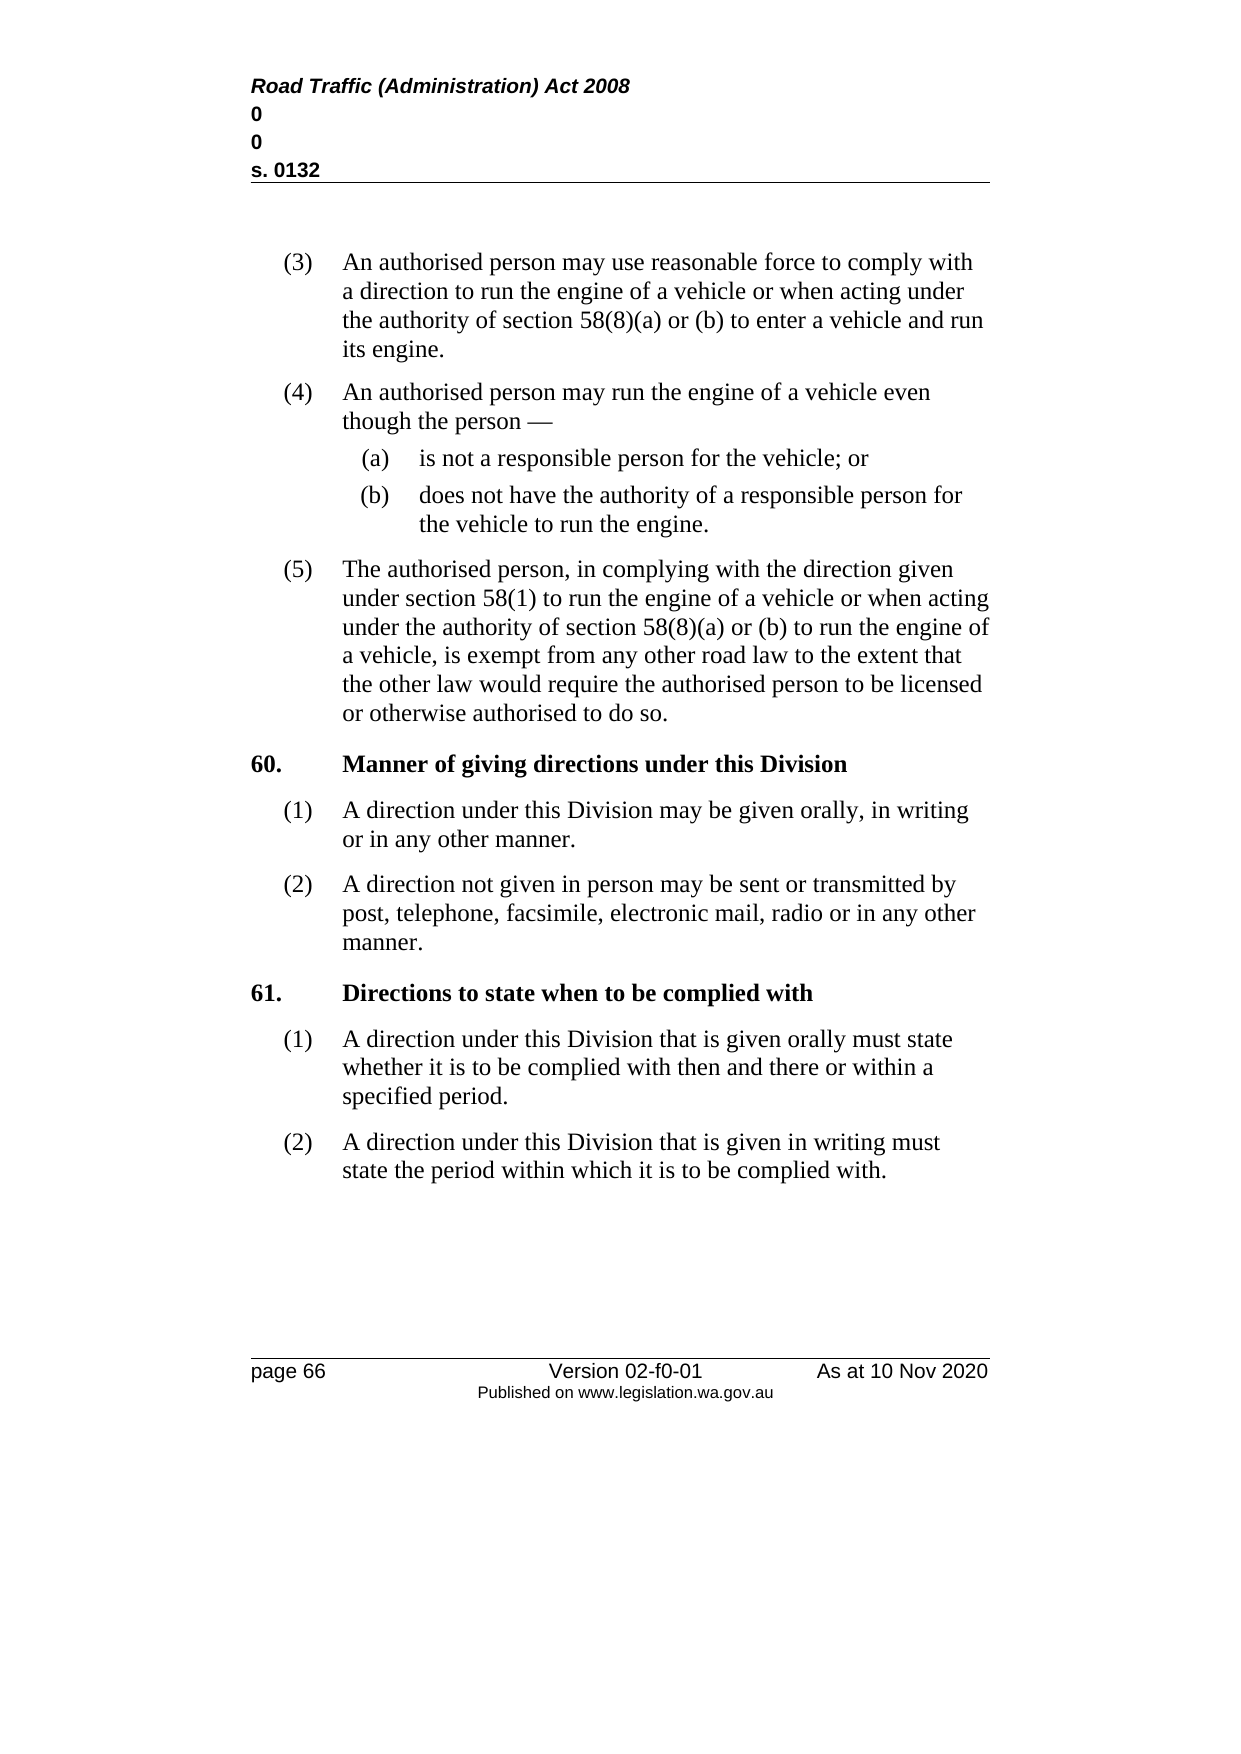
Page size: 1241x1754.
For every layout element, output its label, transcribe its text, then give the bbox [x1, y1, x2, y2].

subtitle 60. Manner of giving directions under this Division [251, 749, 990, 778]
text (3) An authorised person may use reasonable force to comply with a direction to run the engine of a vehicle or when acting under the authority of section 58(8)(a) or (b) to enter a vehicle and run its engine. [251, 247, 990, 362]
text (a) is not a responsible person for the vehicle; or [251, 443, 990, 472]
text (b) does not have the authority of a responsible person for the vehicle to run the engine. [251, 480, 990, 537]
text (2) A direction not given in person may be sent or transmitted by post, telephone, facsimile, electronic mail, radio or in any other manner. [251, 869, 990, 955]
subtitle 61. Directions to state when to be complied with [251, 978, 990, 1007]
text (2) A direction under this Division that is given in writing must state the period within which it is to be complied with. [251, 1127, 990, 1184]
text (5) The authorised person, in complying with the direction given under section 58(1) to run the engine of a vehicle or when acting under the authority of section 58(8)(a) or (b) to run the engine of a vehicle, is exempt from any other road law to the extent that the other law would require the authorised person to be licensed or otherwise authorised to do so. [251, 554, 990, 727]
text (1) A direction under this Division may be given orally, in writing or in any other manner. [251, 795, 990, 852]
text (4) An authorised person may run the engine of a vehicle even though the person — [251, 377, 990, 434]
text (1) A direction under this Division that is given orally must state whether it is to be complied with then and there or within a specified period. [251, 1024, 990, 1110]
